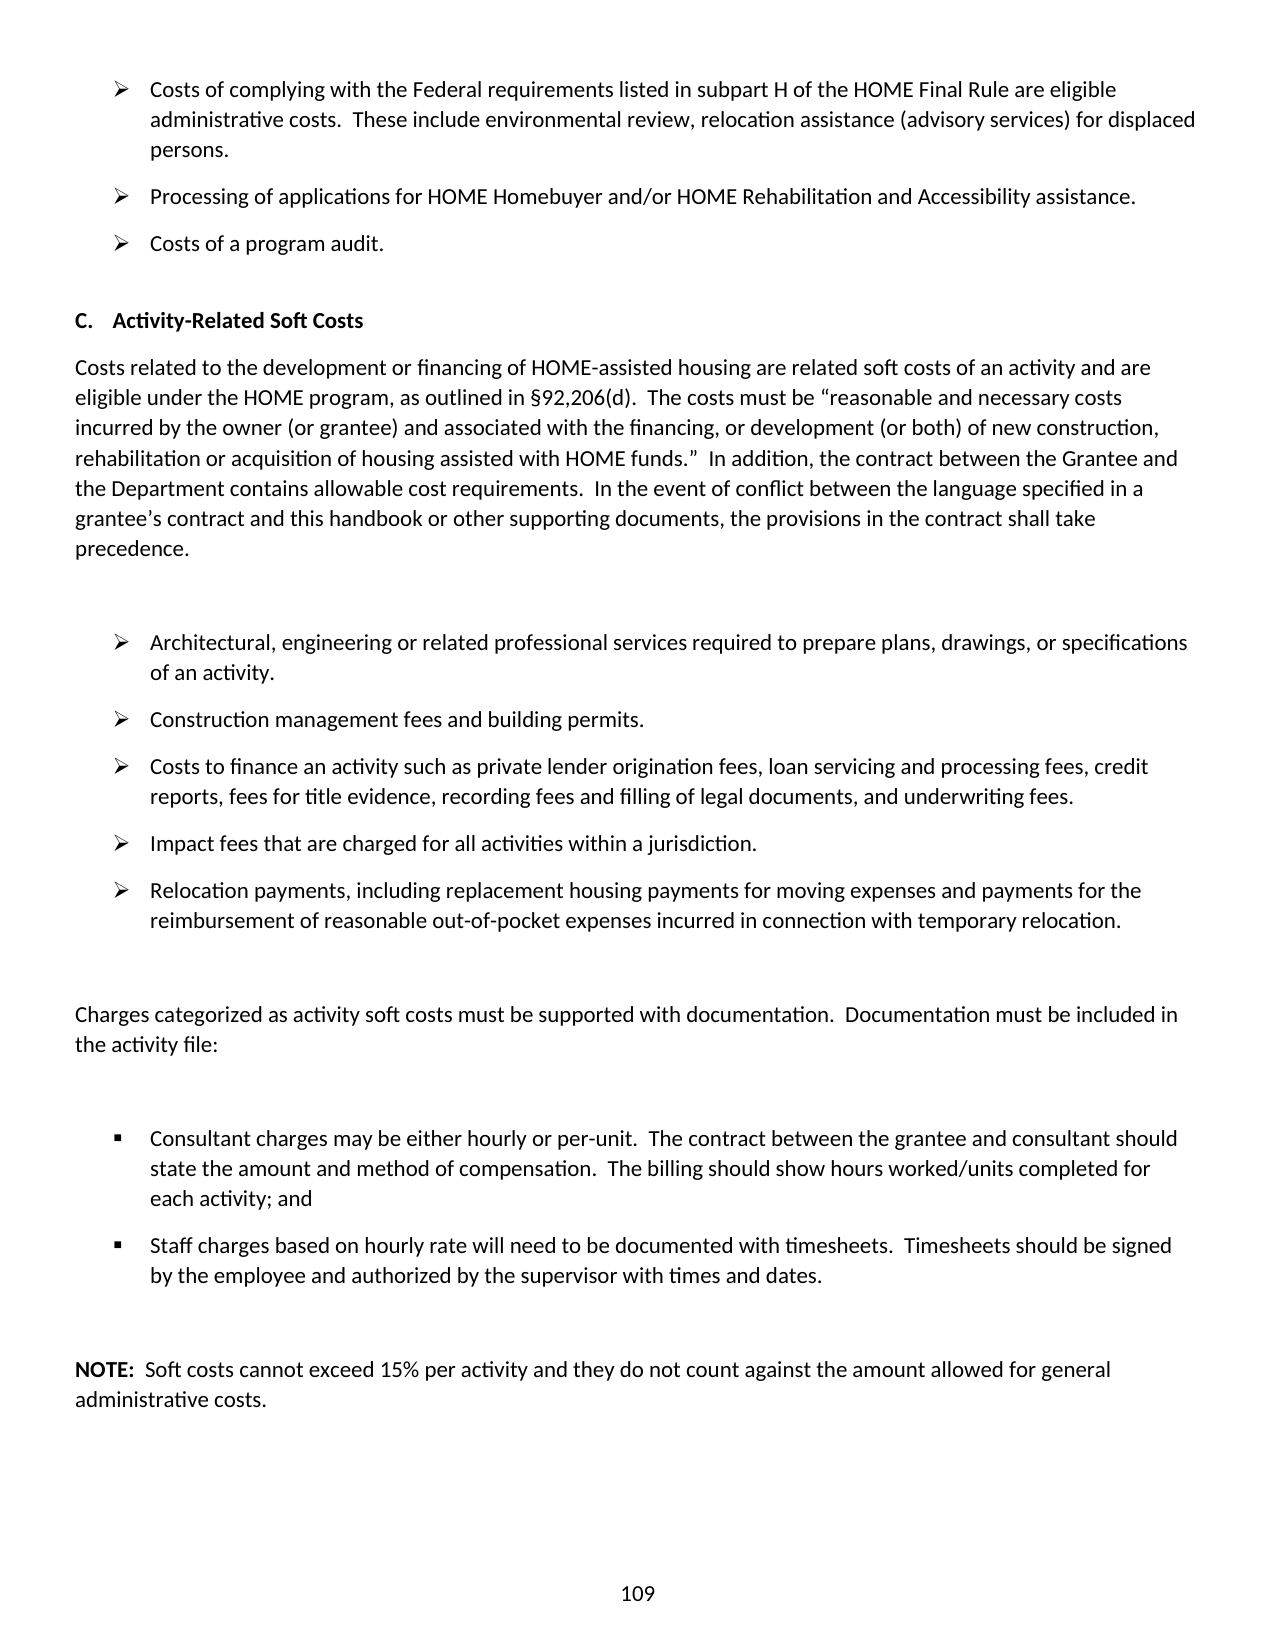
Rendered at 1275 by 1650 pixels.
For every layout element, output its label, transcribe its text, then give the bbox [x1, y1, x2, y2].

list Staff charges based on hourly rate will need to be documented with timesheets. Timesheets should be signed by the employee and authorized by the supervisor with times and dates. [112, 1231, 1200, 1289]
text NOTE: Soft costs cannot exceed 15% per activity and they do not count against the amount allowed for general administrative costs. [75, 1355, 1200, 1413]
list Processing of applications for HOME Homebuyer and/or HOME Rehabilitation and Accessibility assistance. [112, 182, 1200, 210]
list Activity-Related Soft Costs [75, 306, 1200, 334]
list Consultant charges may be either hourly or per-unit. The contract between the grantee and consultant should state the amount and method of compensation. The billing should show hours worked/units completed for each activity; and [112, 1124, 1200, 1212]
list Relocation payments, including replacement housing payments for moving expenses and payments for the reimbursement of reasonable out-of-pocket expenses incurred in connection with temporary relocation. [112, 876, 1200, 934]
list Costs of a program audit. [112, 229, 1200, 287]
text Charges categorized as activity soft costs must be supported with documentation. Documentation must be included in the activity file: [75, 1000, 1200, 1058]
text Costs related to the development or financing of HOME-assisted housing are related soft costs of an activity and are eligible under the HOME program, as outlined in §92,206(d). The costs must be “reasonable and necessary costs incurred by the owner (or grantee) and associated with the financing, or development (or both) of new construction, rehabilitation or acquisition of housing assisted with HOME funds.” In addition, the contract between the Grantee and the Department contains allowable cost requirements. In the event of conflict between the language specified in a grantee’s contract and this handbook or other supporting documents, the provisions in the contract shall take precedence. [75, 353, 1200, 562]
list Impact fees that are charged for all activities within a jurisdiction. [112, 829, 1200, 857]
list Construction management fees and building permits. [112, 705, 1200, 733]
list Costs to finance an activity such as private lender origination fees, loan servicing and processing fees, credit reports, fees for title evidence, recording fees and filling of legal documents, and underwriting fees. [112, 752, 1200, 810]
list Costs of complying with the Federal requirements listed in subpart H of the HOME Final Rule are eligible administrative costs. These include environmental review, relocation assistance (advisory services) for displaced persons. [112, 75, 1200, 163]
list Architectural, engineering or related professional services required to prepare plans, drawings, or specifications of an activity. [112, 628, 1200, 686]
